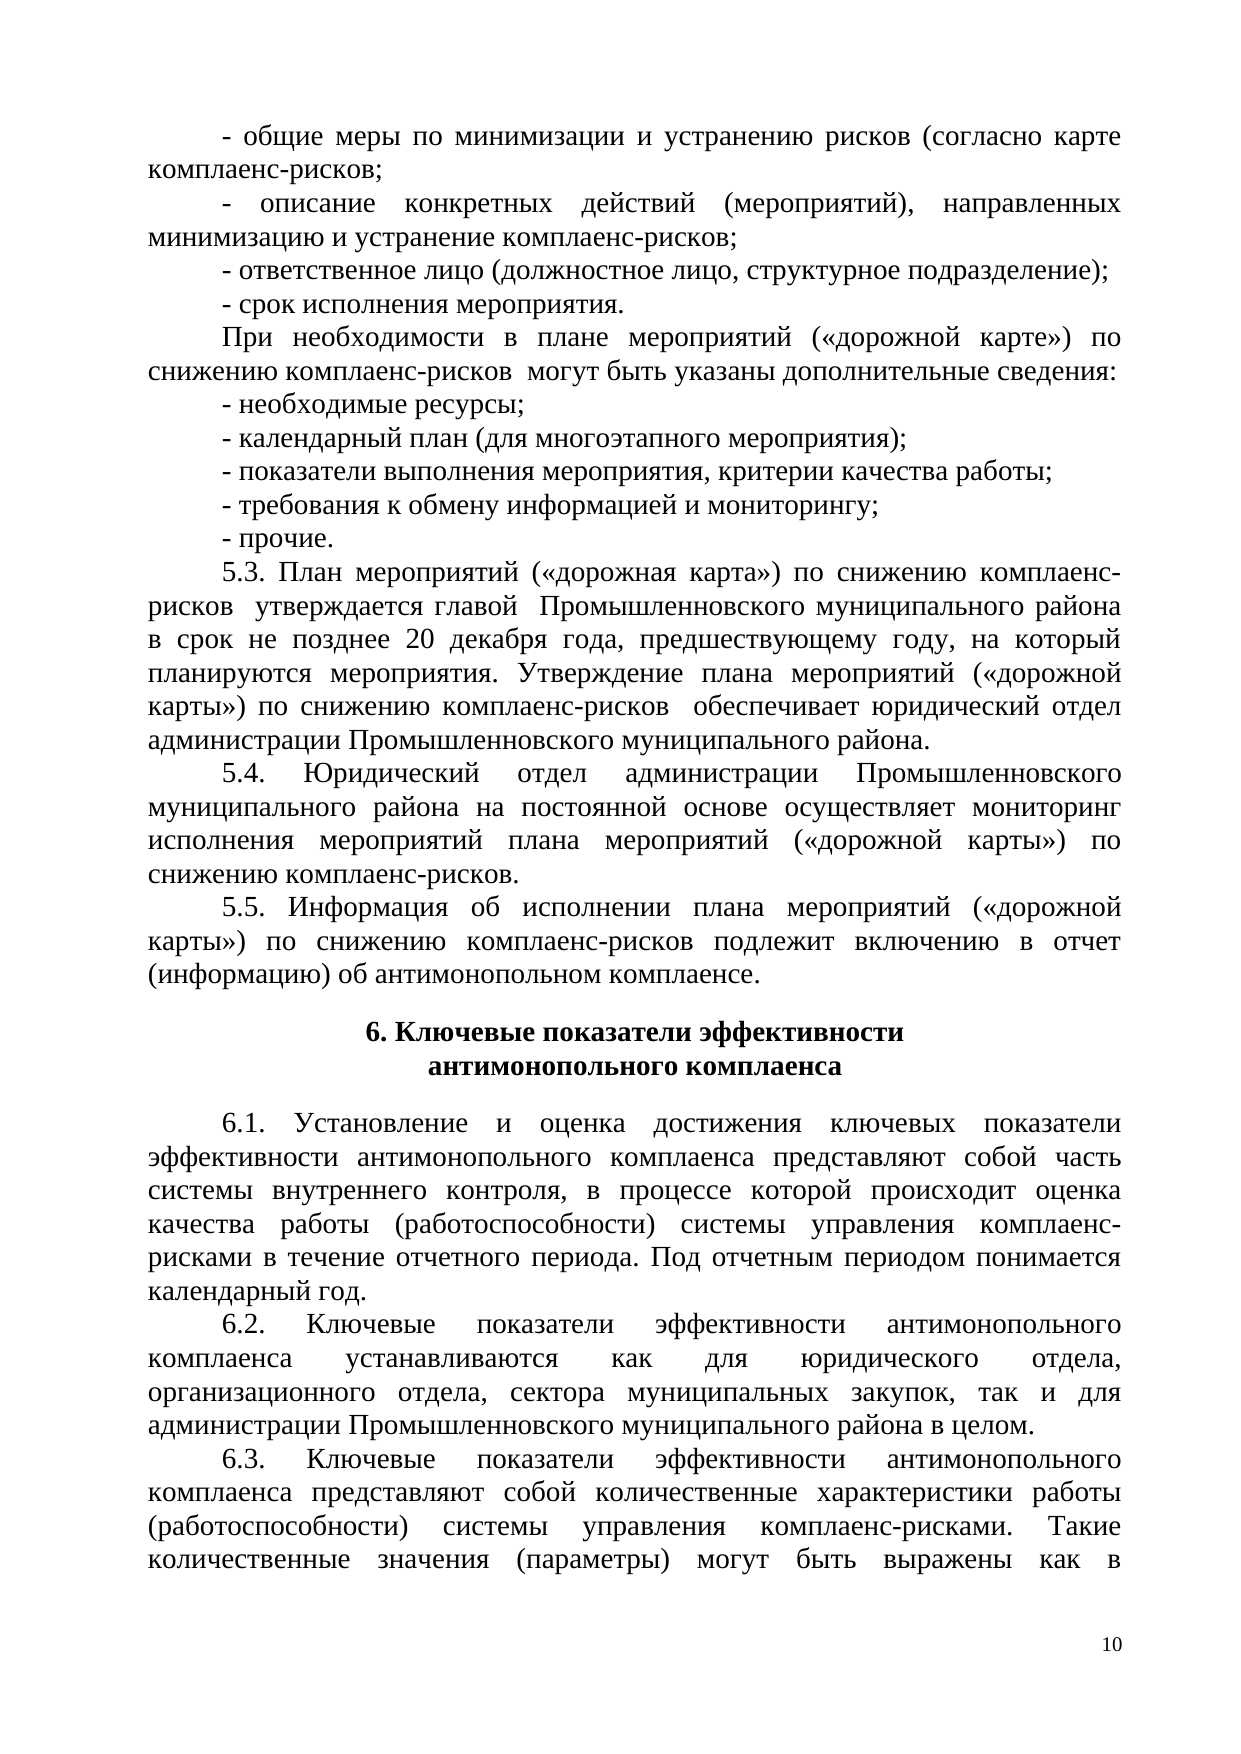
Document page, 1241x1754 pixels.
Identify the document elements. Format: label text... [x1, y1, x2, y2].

text - необходимые ресурсы; [148, 386, 1122, 420]
text - ответственное лицо (должностное лицо, структурное подразделение); [148, 252, 1122, 286]
text 6.2. Ключевые показатели эффективности антимонопольного комплаенса устанавливаются как для юридического отдела, организационного отдела, сектора муниципальных закупок, так и для администрации Промышленновского муниципального района в целом. [148, 1307, 1122, 1441]
text антимонопольного комплаенса [148, 1048, 1122, 1081]
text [148, 1441, 1122, 1575]
text - описание конкретных действий (мероприятий), направленных минимизацию и устранение комплаенс-рисков; [148, 185, 1122, 252]
text - срок исполнения мероприятия. [148, 286, 1122, 319]
text При необходимости в плане мероприятий («дорожной карте») по снижению комплаенс-рисков могут быть указаны дополнительные сведения: [148, 319, 1122, 386]
text - общие меры по минимизации и устранению рисков (согласно карте комплаенс-рисков; [148, 118, 1122, 185]
text 5.3. План мероприятий («дорожная карта») по снижению комплаенс-рисков утверждается главой Промышленновского муниципального района в срок не позднее 20 декабря года, предшествующему году, на который планируются мероприятия. Утверждение плана мероприятий («дорожной карты») по снижению комплаенс-рисков обеспечивает юридический отдел администрации Промышленновского муниципального района. [148, 554, 1122, 755]
text 6.1. Установление и оценка достижения ключевых показатели эффективности антимонопольного комплаенса представляют собой часть системы внутреннего контроля, в процессе которой происходит оценка качества работы (работоспособности) системы управления комплаенс-рисками в течение отчетного периода. Под отчетным периодом понимается календарный год. [148, 1105, 1122, 1307]
text 5.4. Юридический отдел администрации Промышленновского муниципального района на постоянной основе осуществляет мониторинг исполнения мероприятий плана мероприятий («дорожной карты») по снижению комплаенс-рисков. [148, 755, 1122, 889]
text 5.5. Информация об исполнении плана мероприятий («дорожной карты») по снижению комплаенс-рисков подлежит включению в отчет (информацию) об антимонопольном комплаенсе. [148, 889, 1122, 990]
text 6. Ключевые показатели эффективности [148, 1014, 1122, 1048]
text - прочие. [148, 521, 1122, 554]
text - календарный план (для многоэтапного мероприятия); [148, 420, 1122, 453]
text - показатели выполнения мероприятия, критерии качества работы; [148, 453, 1122, 487]
text - требования к обмену информацией и мониторингу; [148, 487, 1122, 521]
